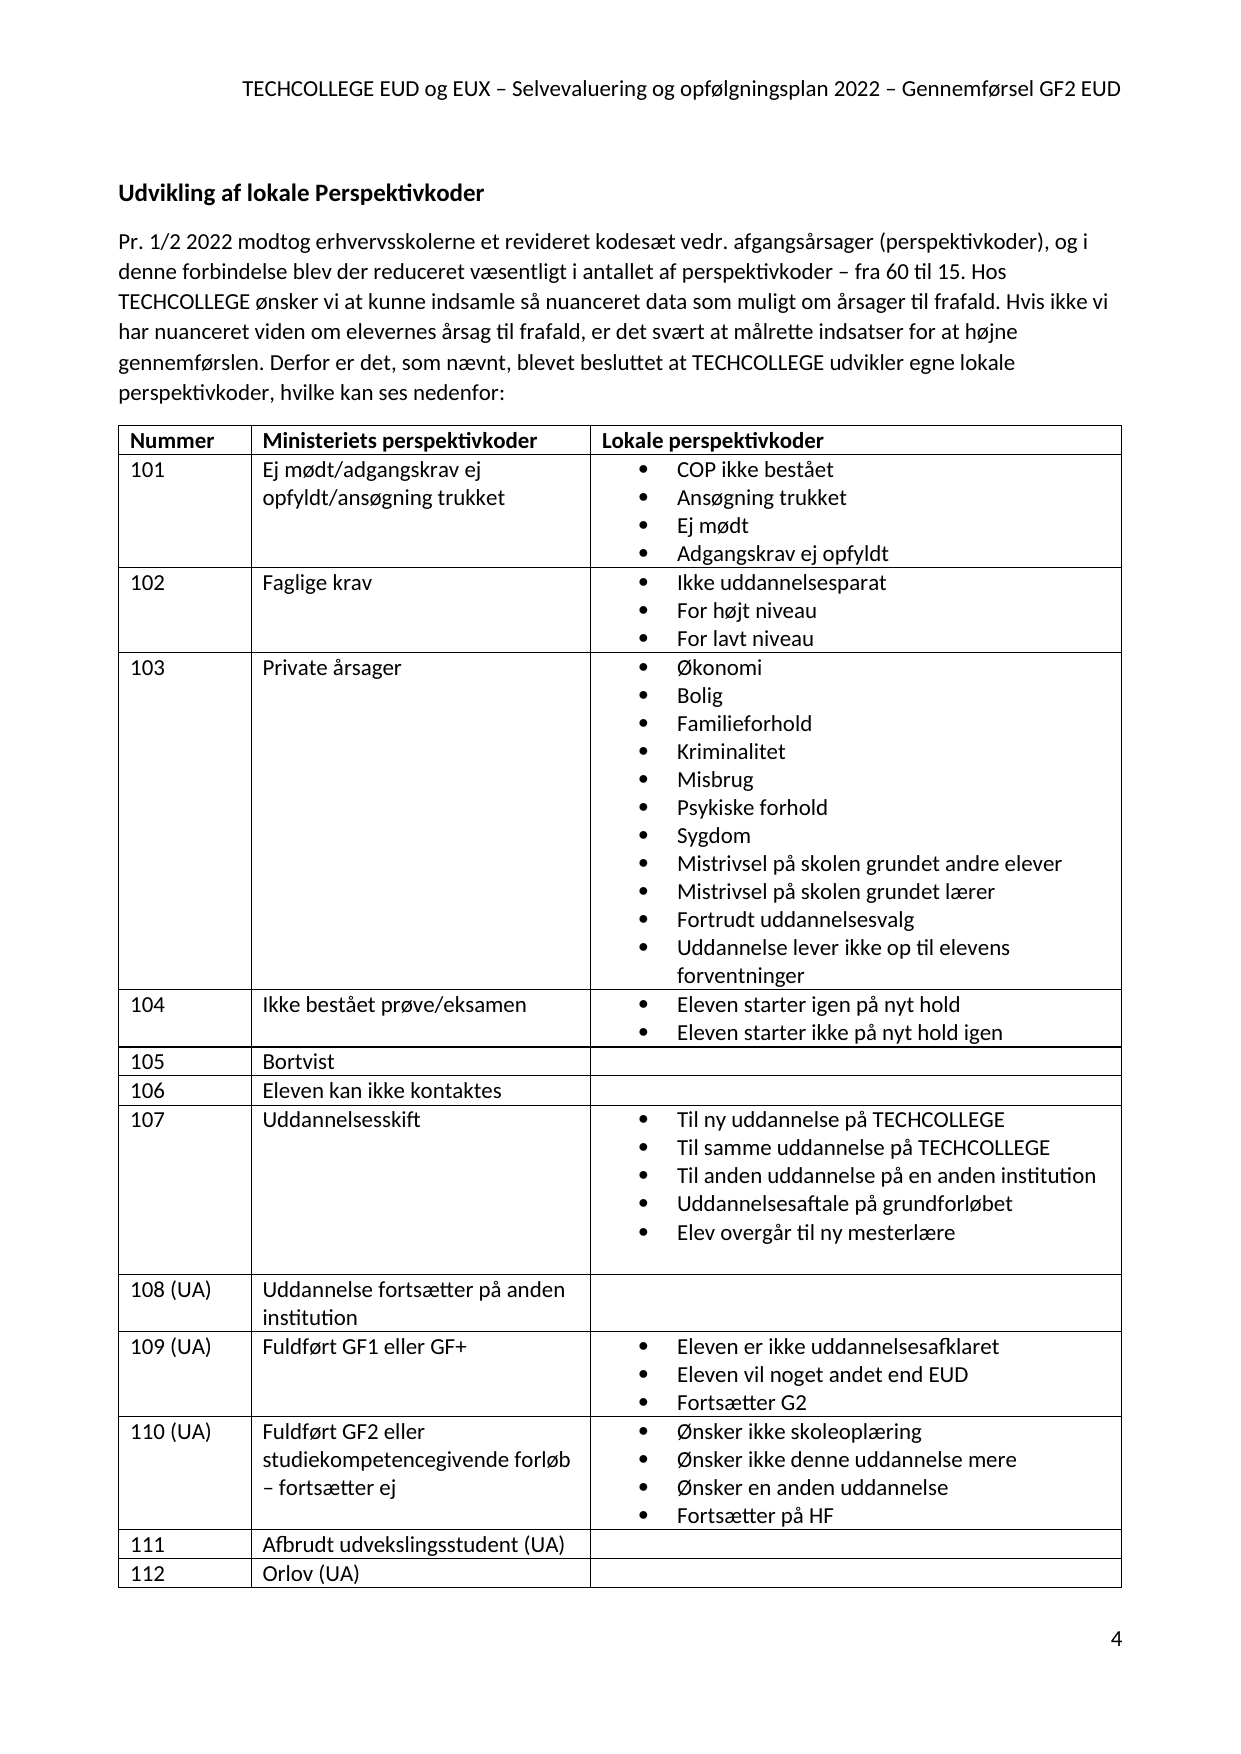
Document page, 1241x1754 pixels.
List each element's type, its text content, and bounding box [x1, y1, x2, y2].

text Udvikling af lokale Perspektivkoder [118, 177, 1122, 208]
table_cell [591, 1048, 1121, 1075]
table_cell Fuldført GF1 eller GF+ [252, 1332, 590, 1416]
table_cell COP ikke bestået Ansøgning trukket Ej mødt Adgangskrav ej opfyldt [591, 455, 1121, 567]
table_cell Eleven er ikke uddannelsesafklaret Eleven vil noget andet end EUD Fortsætter G2 [591, 1332, 1121, 1416]
table_cell 106 [119, 1076, 251, 1104]
table_cell Uddannelsesskift [252, 1106, 590, 1274]
table_cell [591, 1559, 1121, 1587]
text Pr. 1/2 2022 modtog erhvervsskolerne et revideret kodesæt vedr. afgangsårsager (perspektivkoder), og i denne forbindelse blev der reduceret væsentligt i antallet af perspektivkoder – fra 60 til 15. Hos TECHCOLLEGE ønsker vi at kunne indsamle så nuanceret data som muligt om årsager til frafald. Hvis ikke vi har nuanceret viden om elevernes årsag til frafald, er det svært at målrette indsatser for at højne gennemførslen. Derfor er det, som nævnt, blevet besluttet at TECHCOLLEGE udvikler egne lokale perspektivkoder, hvilke kan ses nedenfor: [118, 227, 1122, 406]
table_cell Orlov (UA) [252, 1559, 590, 1587]
table_cell Afbrudt udvekslingsstudent (UA) [252, 1530, 590, 1558]
table_header Lokale perspektivkoder [591, 426, 1121, 454]
table_cell [591, 1530, 1121, 1558]
table_cell 101 [119, 455, 251, 567]
table_cell 107 [119, 1106, 251, 1274]
table_cell 111 [119, 1530, 251, 1558]
table_cell Fuldført GF2 eller studiekompetencegivende forløb – fortsætter ej [252, 1417, 590, 1529]
table_cell Private årsager [252, 653, 590, 989]
table_cell Ikke uddannelsesparat For højt niveau For lavt niveau [591, 568, 1121, 652]
table_cell [591, 1076, 1121, 1104]
table_cell Bortvist [252, 1048, 590, 1075]
table_cell [591, 1275, 1121, 1331]
table_cell 108 (UA) [119, 1275, 251, 1331]
table_cell 103 [119, 653, 251, 989]
table_cell 104 [119, 990, 251, 1046]
table_cell Eleven kan ikke kontaktes [252, 1076, 590, 1104]
table_cell Ønsker ikke skoleoplæring Ønsker ikke denne uddannelse mere Ønsker en anden uddannelse Fortsætter på HF [591, 1417, 1121, 1529]
table_cell Uddannelse fortsætter på anden institution [252, 1275, 590, 1331]
table_cell 112 [119, 1559, 251, 1587]
table_cell Eleven starter igen på nyt hold Eleven starter ikke på nyt hold igen [591, 990, 1121, 1046]
table_cell 105 [119, 1048, 251, 1075]
table_cell 102 [119, 568, 251, 652]
table_cell Ikke bestået prøve/eksamen [252, 990, 590, 1046]
table_cell Økonomi Bolig Familieforhold Kriminalitet Misbrug Psykiske forhold Sygdom Mistrivsel på skolen grundet andre elever Mistrivsel på skolen grundet lærer Fortrudt uddannelsesvalg Uddannelse lever ikke op til elevens forventninger [591, 653, 1121, 989]
table_cell 110 (UA) [119, 1417, 251, 1529]
table_cell Faglige krav [252, 568, 590, 652]
table_cell 109 (UA) [119, 1332, 251, 1416]
table_cell Til ny uddannelse på TECHCOLLEGE Til samme uddannelse på TECHCOLLEGE Til anden uddannelse på en anden institution Uddannelsesaftale på grundforløbet Elev overgår til ny mesterlære [591, 1106, 1121, 1274]
table_header Ministeriets perspektivkoder [252, 426, 590, 454]
table_header Nummer [119, 426, 251, 454]
table_cell Ej mødt/adgangskrav ej opfyldt/ansøgning trukket [252, 455, 590, 567]
